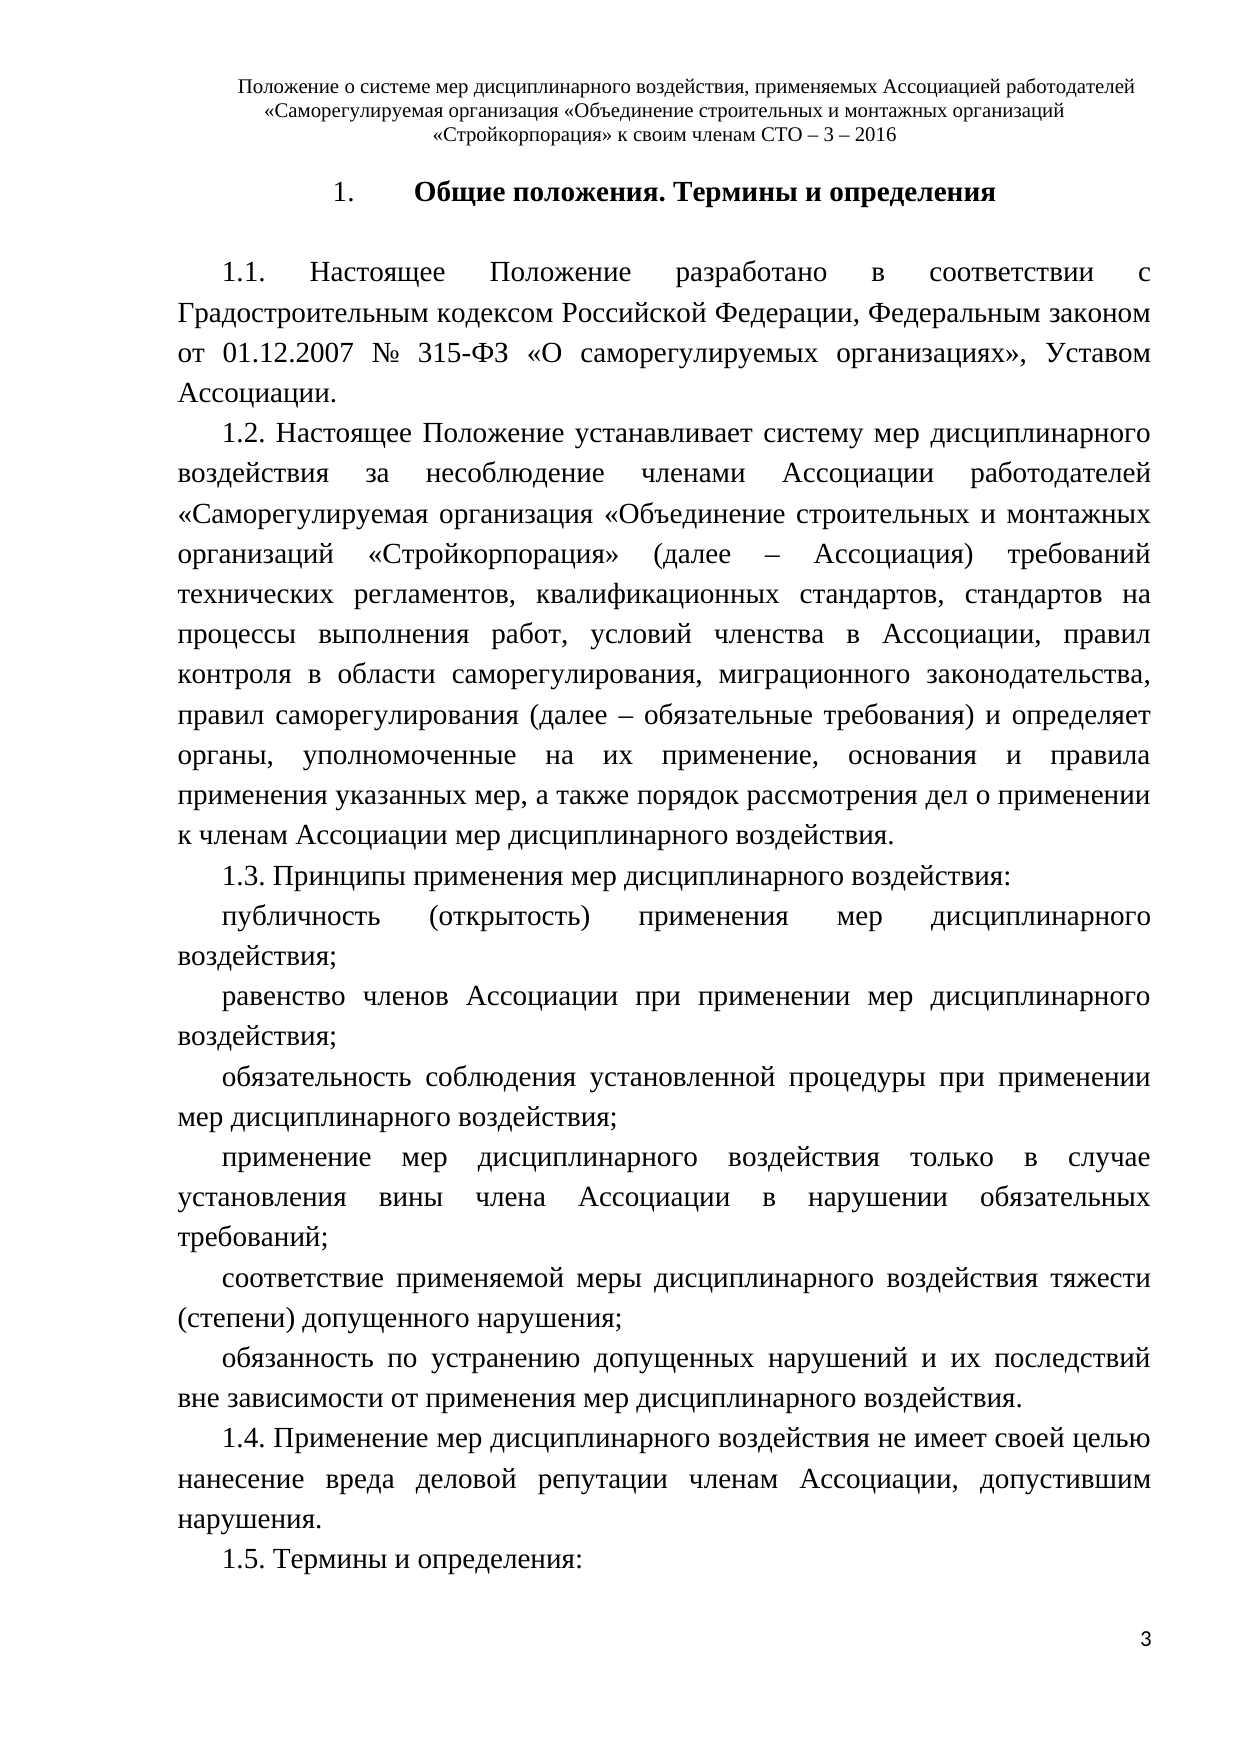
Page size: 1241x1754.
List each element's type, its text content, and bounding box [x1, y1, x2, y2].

text публичность (открытость) применения мер дисциплинарного воздействия; [177, 898, 1152, 972]
text применение мер дисциплинарного воздействия только в случае установления вины члена Ассоциации в нарушении обязательных требований; [177, 1139, 1152, 1253]
text обязательность соблюдения установленной процедуры при применении мер дисциплинарного воздействия; [177, 1059, 1152, 1132]
text 1.2. Настоящее Положение устанавливает систему мер дисциплинарного воздействия за несоблюдение членами Ассоциации работодателей «Саморегулируемая организация «Объединение строительных и монтажных организаций «Стройкорпорация» (далее – Ассоциация) требований технических регламентов, квалификационных стандартов, стандартов на процессы выполнения работ, условий членства в Ассоциации, правил контроля в области саморегулирования, миграционного законодательства, правил саморегулирования (далее – обязательные требования) и определяет органы, уполномоченные на их применение, основания и правила применения указанных мер, а также порядок рассмотрения дел о применении к членам Ассоциации мер дисциплинарного воздействия. [177, 415, 1152, 851]
text 1.1. Настоящее Положение разработано в соответствии с Градостроительным кодексом Российской Федерации, Федеральным законом от 01.12.2007 № 315-ФЗ «О саморегулируемых организациях», Уставом Ассоциации. [177, 254, 1152, 409]
text соответствие применяемой меры дисциплинарного воздействия тяжести (степени) допущенного нарушения; [177, 1260, 1152, 1333]
text равенство членов Ассоциации при применении мер дисциплинарного воздействия; [177, 978, 1152, 1052]
text 1.3. Принципы применения мер дисциплинарного воздействия: [177, 858, 1152, 891]
text обязанность по устранению допущенных нарушений и их последствий вне зависимости от применения мер дисциплинарного воздействия. [177, 1340, 1152, 1414]
text 1.4. Применение мер дисциплинарного воздействия не имеет своей целью нанесение вреда деловой репутации членам Ассоциации, допустившим нарушения. [177, 1421, 1152, 1534]
list Общие положения. Термины и определения [177, 174, 1152, 208]
text 1.5. Термины и определения: [177, 1541, 1152, 1575]
